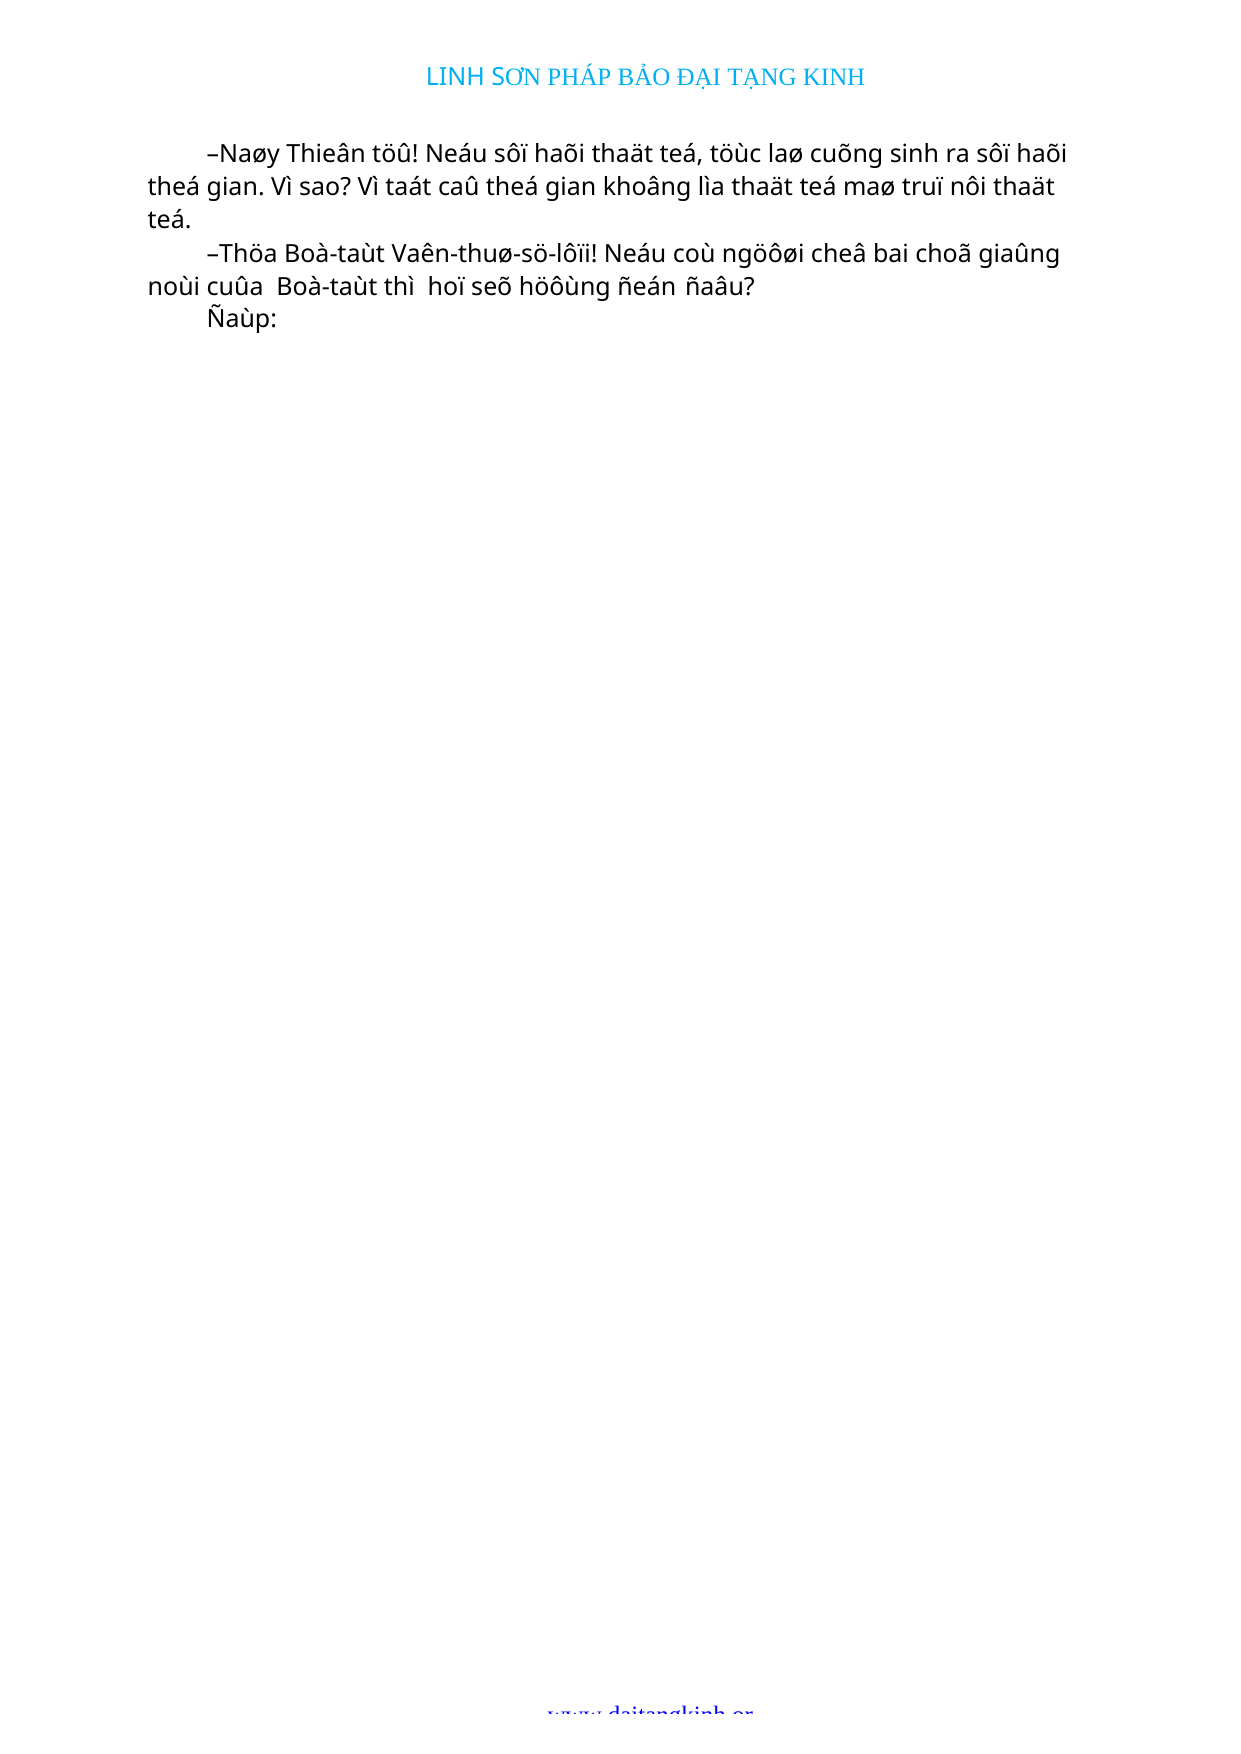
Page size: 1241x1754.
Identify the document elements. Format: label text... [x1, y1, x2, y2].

text –Naøy Thieân töû! Neáu sôï haõi thaät teá, töùc laø cuõng sinh ra sôï haõi theá gian. Vì sao? Vì taát caû theá gian khoâng lìa thaät teá maø truï nôi thaät teá. [147, 135, 1093, 236]
text Ñaùp: [206, 302, 1105, 334]
text –Thöa Boà-taùt Vaên-thuø-sö-lôïi! Neáu coù ngöôøi cheâ bai choã giaûng noùi cuûa Boà-taùt thì hoï seõ höôùng ñeán ñaâu? [147, 236, 1071, 302]
